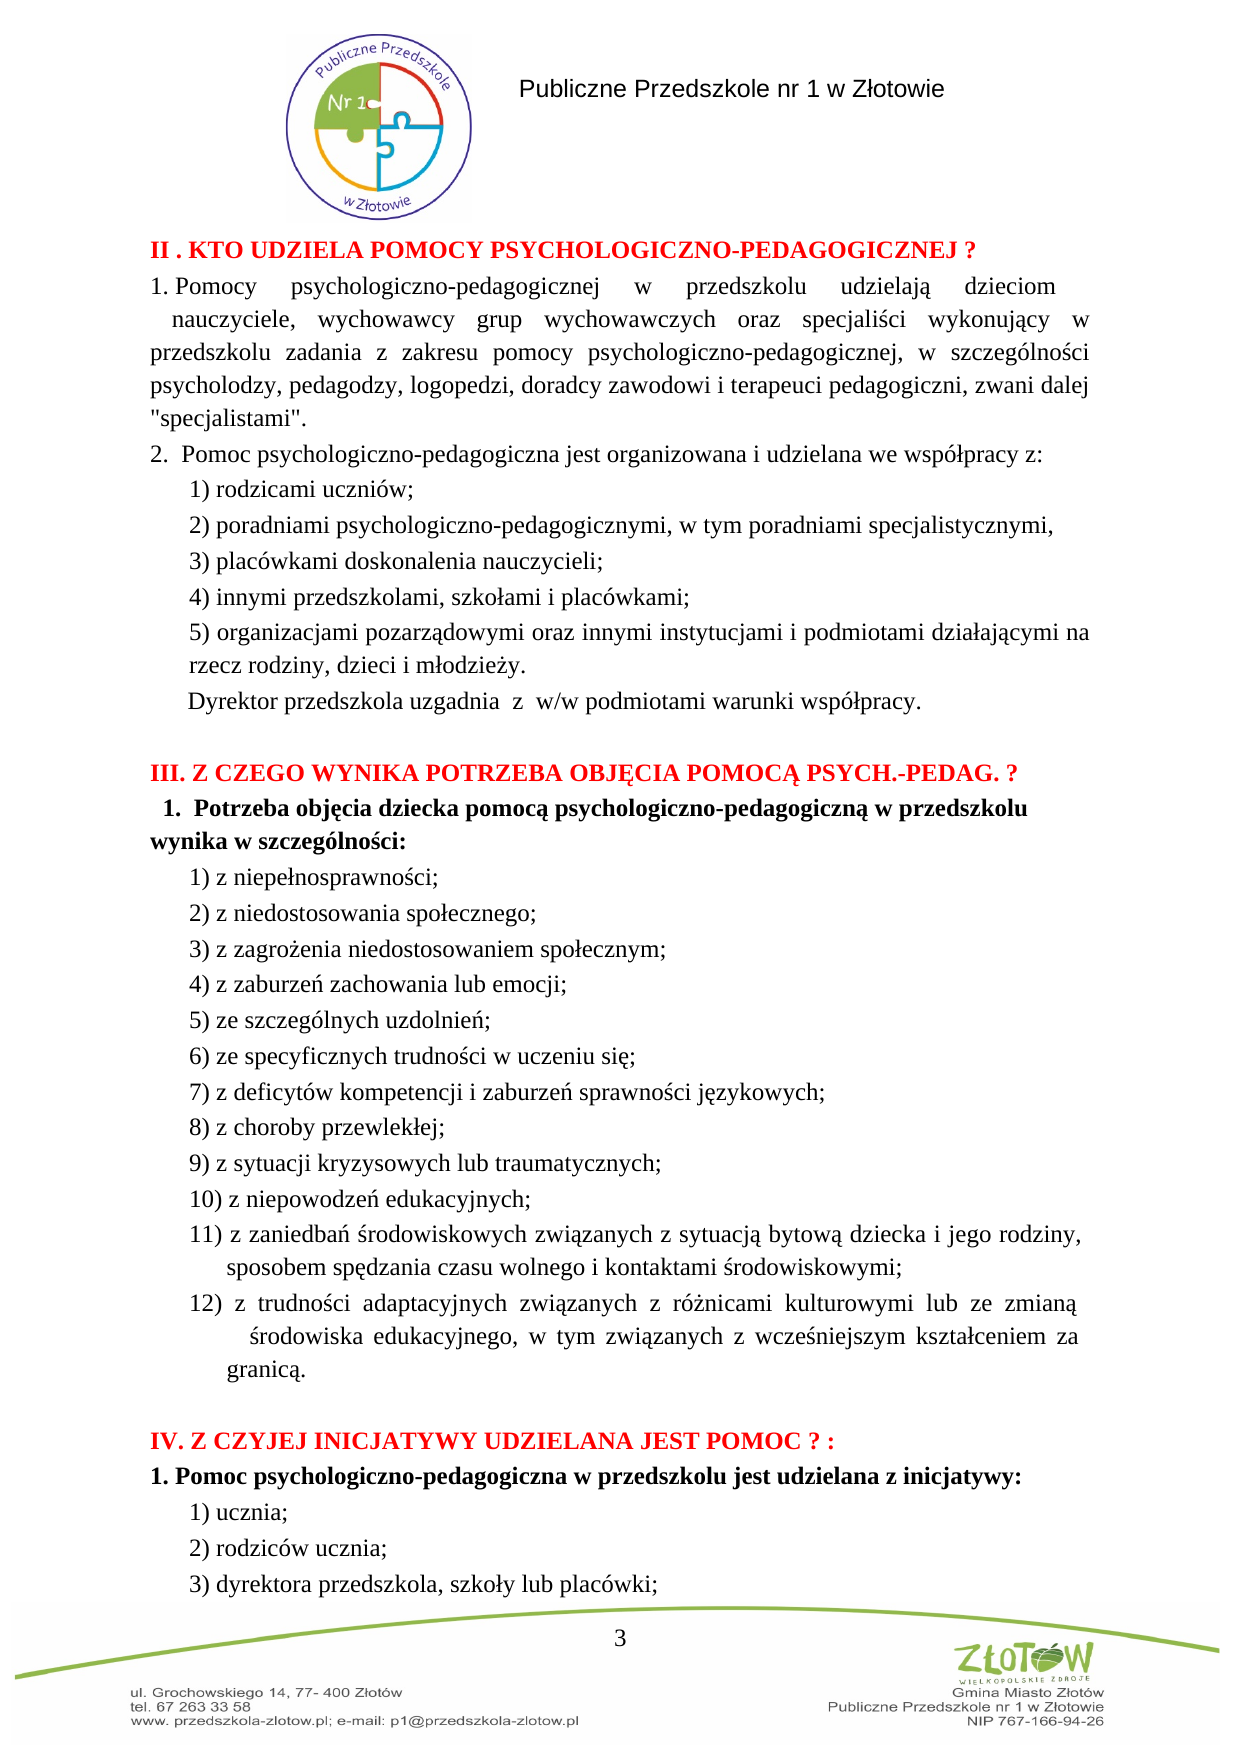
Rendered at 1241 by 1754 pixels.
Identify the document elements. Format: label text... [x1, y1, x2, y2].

text 3) dyrektora przedszkola, szkoły lub placówki; [189, 1569, 1090, 1597]
text 1. Pomocy psychologiczno-pedagogicznej w przedszkolu udzielają dzieciom nauczyciele, wychowawcy grup wychowawczych oraz specjaliści wykonujący w przedszkolu zadania z zakresu pomocy psychologiczno-pedagogicznej, w szczególności psycholodzy, pedagodzy, logopedzi, doradcy zawodowi i terapeuci pedagogiczni, zwani dalej "specjalistami". [150, 271, 1090, 432]
text 7) z deficytów kompetencji i zaburzeń sprawności językowych; [189, 1077, 1090, 1105]
text 2) z niedostosowania społecznego; [189, 898, 1090, 927]
picture [11, 1602, 1220, 1745]
text 4) innymi przedszkolami, szkołami i placówkami; [189, 582, 1090, 611]
text 1) z niepełnosprawności; [189, 862, 1090, 891]
text 1. Potrzeba objęcia dziecka pomocą psychologiczno-pedagogiczną w przedszkolu wynika w szczególności: [150, 793, 1090, 855]
text IV. Z CZYJEJ INICJATYWY UDZIELANA JEST POMOC ? : [150, 1426, 1090, 1454]
text 3) placówkami doskonalenia nauczycieli; [189, 546, 1090, 575]
text Dyrektor przedszkola uzgadnia z w/w podmiotami warunki współpracy. [150, 686, 1090, 715]
picture [285, 34, 472, 223]
text 1) rodzicami uczniów; [189, 474, 1090, 503]
text 1. Pomoc psychologiczno-pedagogiczna w przedszkolu jest udzielana z inicjatywy: [150, 1461, 1090, 1490]
text 1) ucznia; [189, 1497, 1090, 1526]
text 2) rodziców ucznia; [189, 1533, 1090, 1562]
text 2. Pomoc psychologiczno-pedagogiczna jest organizowana i udzielana we współpracy z: [150, 439, 1090, 468]
text 11) z zaniedbań środowiskowych związanych z sytuacją bytową dziecka i jego rodziny, sposobem spędzania czasu wolnego i kontaktami środowiskowymi; [189, 1219, 1090, 1281]
text 4) z zaburzeń zachowania lub emocji; [189, 969, 1090, 998]
text 9) z sytuacji kryzysowych lub traumatycznych; [189, 1148, 1090, 1177]
text 6) ze specyficznych trudności w uczeniu się; [189, 1041, 1090, 1069]
text 8) z choroby przewlekłej; [189, 1112, 1090, 1141]
text III. Z CZEGO WYNIKA POTRZEBA OBJĘCIA POMOCĄ PSYCH.-PEDAG. ? [150, 758, 1090, 786]
text 3) z zagrożenia niedostosowaniem społecznym; [189, 934, 1090, 962]
text 5) organizacjami pozarządowymi oraz innymi instytucjami i podmiotami działającymi na rzecz rodziny, dzieci i młodzieży. [189, 617, 1090, 679]
text 2) poradniami psychologiczno-pedagogicznymi, w tym poradniami specjalistycznymi, [189, 510, 1090, 539]
text 12) z trudności adaptacyjnych związanych z różnicami kulturowymi lub ze zmianą środowiska edukacyjnego, w tym związanych z wcześniejszym kształceniem za granicą. [189, 1288, 1090, 1383]
text 10) z niepowodzeń edukacyjnych; [189, 1184, 1090, 1212]
text 5) ze szczególnych uzdolnień; [189, 1005, 1090, 1034]
text II . KTO UDZIELA POMOCY PSYCHOLOGICZNO-PEDAGOGICZNEJ ? [150, 235, 1090, 264]
